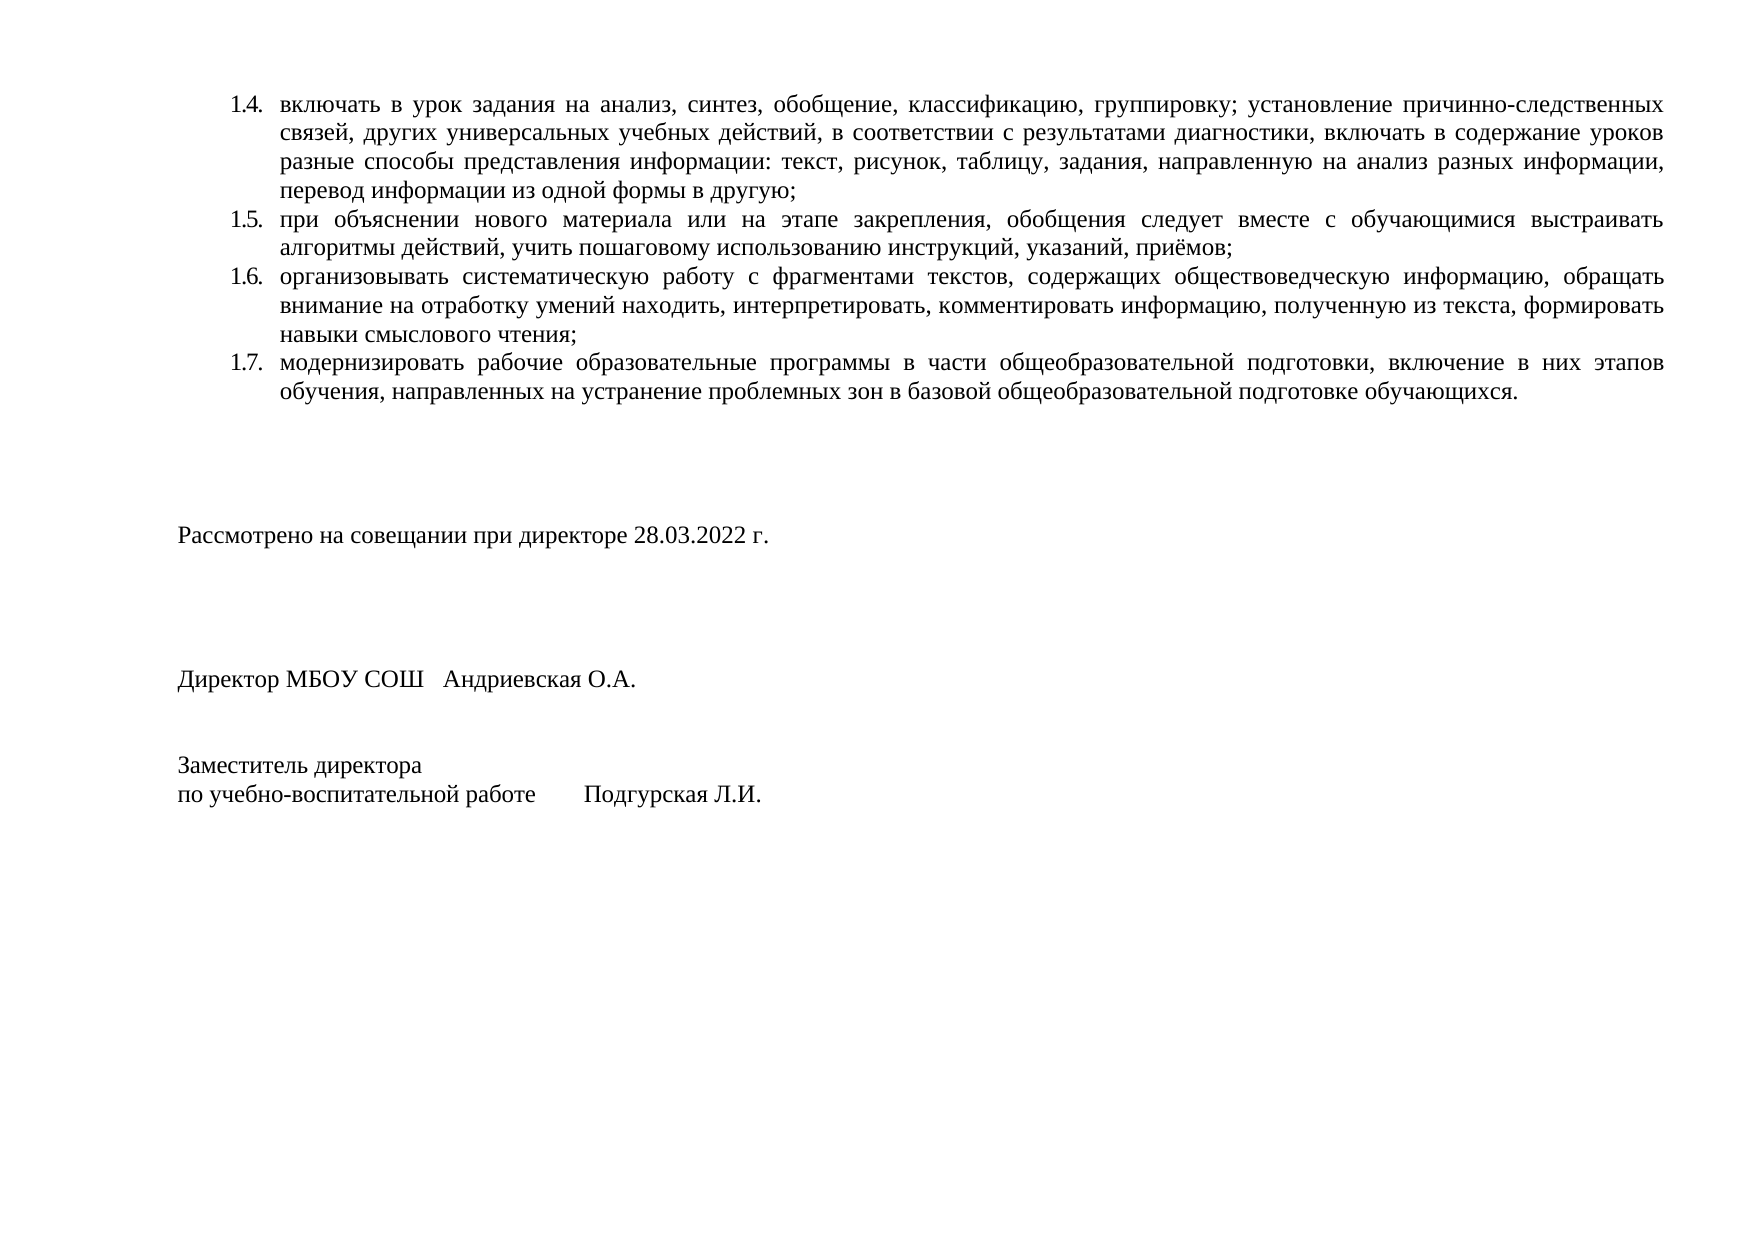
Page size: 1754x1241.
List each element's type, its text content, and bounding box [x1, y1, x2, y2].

text Заместитель директора [177, 750, 1665, 779]
text по учебно-воспитательной работе Подгурская Л.И. [177, 779, 1665, 807]
text Директор МБОУ СОШ Андриевская О.А. [177, 664, 1665, 692]
list включать в урок задания на анализ, синтез, обобщение, классификацию, группировку; установление причинно-следственных связей, других универсальных учебных действий, в соответствии с результатами диагностики, включать в содержание уроков разные способы представления информации: текст, рисунок, таблицу, задания, направленную на анализ разных информации, перевод информации из одной формы в другую; [229, 89, 1665, 204]
list при объяснении нового материала или на этапе закрепления, обобщения следует вместе с обучающимися выстраивать алгоритмы действий, учить пошаговому использованию инструкций, указаний, приёмов; [229, 204, 1665, 261]
list организовывать систематическую работу с фрагментами текстов, содержащих обществоведческую информацию, обращать внимание на отработку умений находить, интерпретировать, комментировать информацию, полученную из текста, формировать навыки смыслового чтения; [229, 261, 1665, 347]
list модернизировать рабочие образовательные программы в части общеобразовательной подготовки, включение в них этапов обучения, направленных на устранение проблемных зон в базовой общеобразовательной подготовке обучающихся. [229, 347, 1665, 405]
text Рассмотрено на совещании при директоре 28.03.2022 г. [177, 520, 1665, 549]
